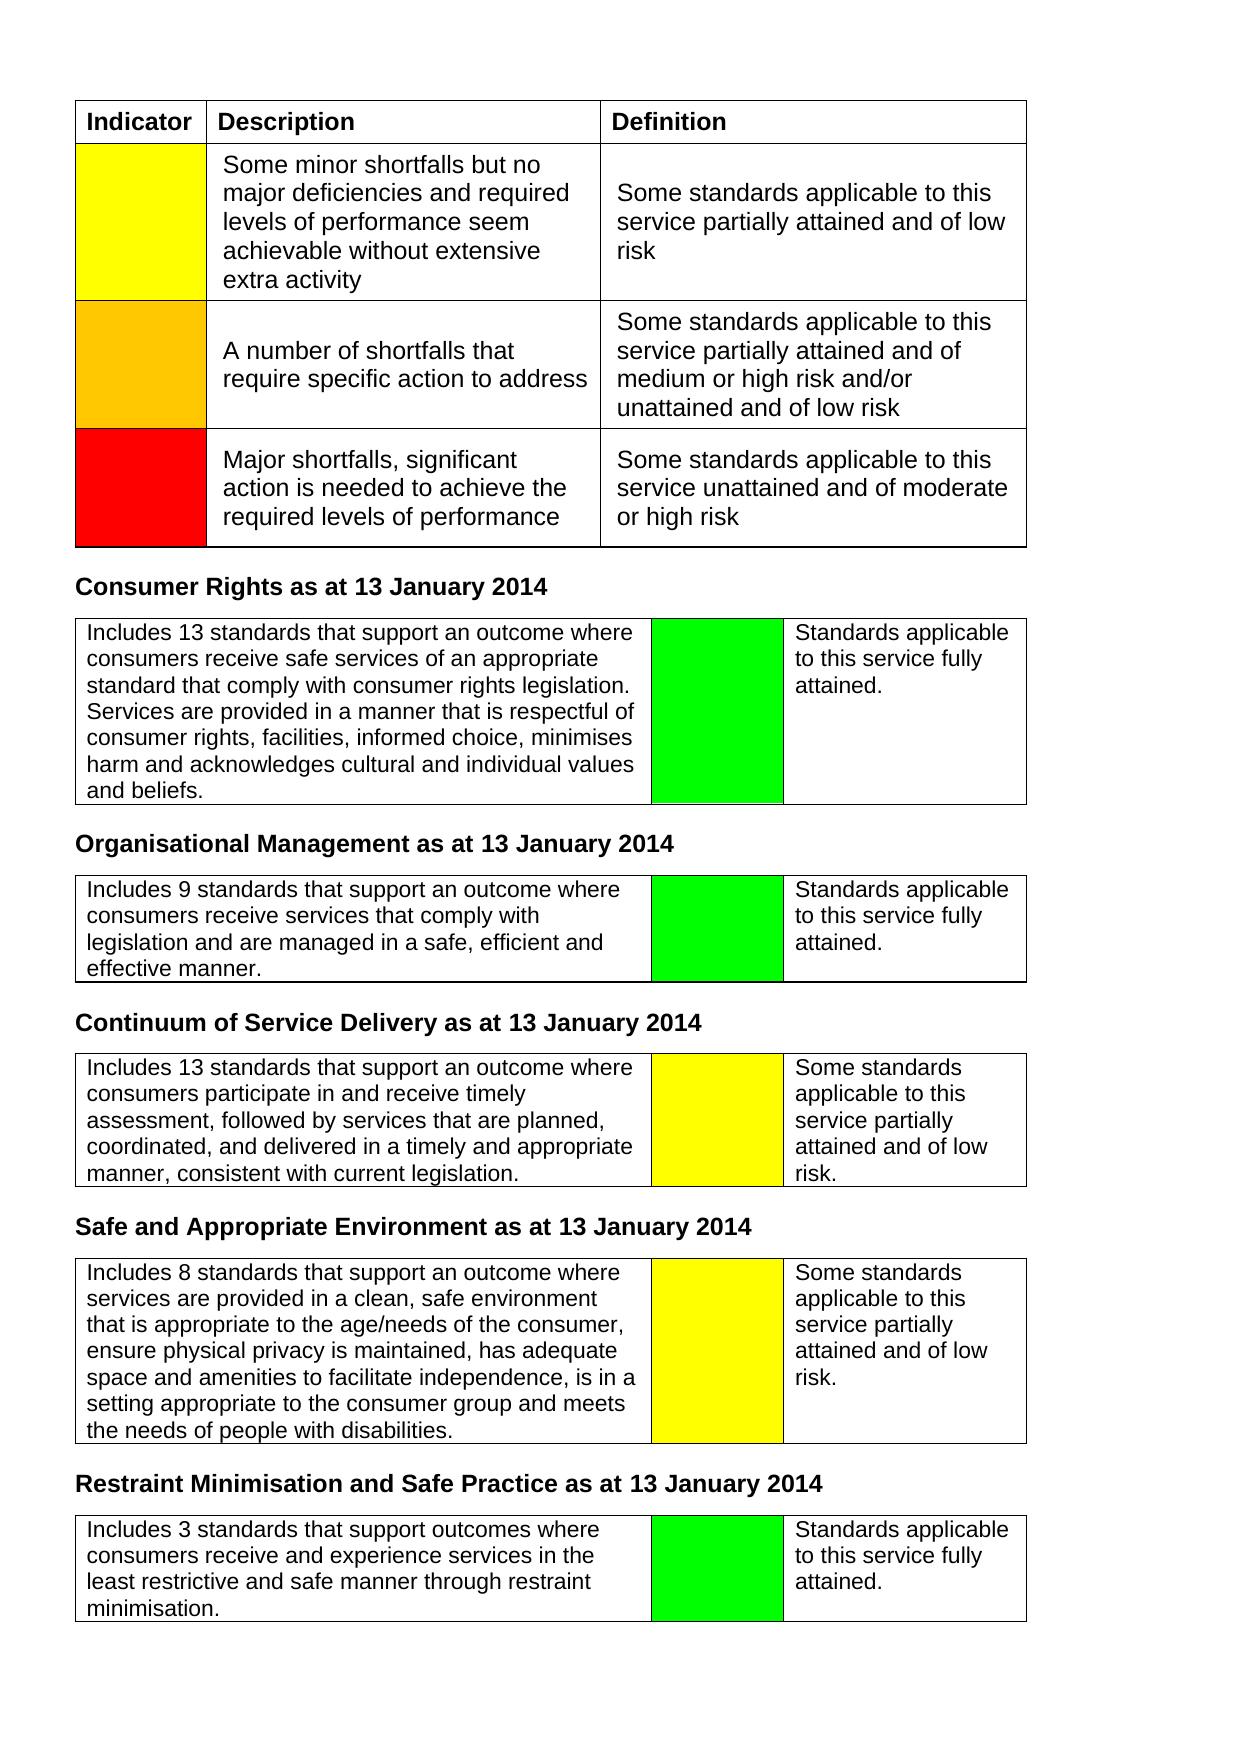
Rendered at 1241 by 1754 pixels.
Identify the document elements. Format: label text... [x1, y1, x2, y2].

table_header Standards applicable to this service fully attained. [784, 619, 1026, 803]
subtitle Continuum of Service Delivery as at 13 January 2014 [75, 1007, 1165, 1036]
table_cell Some standards applicable to this service partially attained and of medium or high risk and/or unattained and of low risk [601, 301, 1026, 428]
table_cell [76, 144, 206, 300]
table_header Definition [601, 101, 1026, 142]
subtitle Restraint Minimisation and Safe Practice as at 13 January 2014 [75, 1469, 1165, 1498]
table_header [652, 1054, 783, 1186]
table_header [784, 1516, 1026, 1621]
subtitle Safe and Appropriate Environment as at 13 January 2014 [75, 1212, 1165, 1241]
table_header Indicator [76, 101, 206, 142]
table_cell [76, 429, 206, 546]
subtitle Consumer Rights as at 13 January 2014 [75, 572, 1165, 601]
table_header Some standards applicable to this service partially attained and of low risk. [784, 1259, 1026, 1443]
table_header Standards applicable to this service fully attained. [784, 876, 1026, 981]
table_header Includes 8 standards that support an outcome where services are provided in a clean, safe environment that is appropriate to the age/needs of the consumer, ensure physical privacy is maintained, has adequate space and amenities to facilitate independence, is in a setting appropriate to the consumer group and meets the needs of people with disabilities. [76, 1259, 651, 1443]
table_header Includes 13 standards that support an outcome where consumers participate in and receive timely assessment, followed by services that are planned, coordinated, and delivered in a timely and appropriate manner, consistent with current legislation. [76, 1054, 651, 1186]
table_header Includes 9 standards that support an outcome where consumers receive services that comply with legislation and are managed in a safe, efficient and effective manner. [76, 876, 651, 981]
subtitle Organisational Management as at 13 January 2014 [75, 829, 1165, 858]
table_header Description [207, 101, 600, 142]
table_header Includes 3 standards that support outcomes where consumers receive and experience services in the least restrictive and safe manner through restraint minimisation. [76, 1516, 651, 1621]
table_header [652, 876, 783, 981]
table_cell Major shortfalls, significant action is needed to achieve the required levels of performance [207, 429, 600, 546]
table_header [652, 619, 783, 803]
table_cell A number of shortfalls that require specific action to address [207, 301, 600, 428]
table_header Some standards applicable to this service partially attained and of low risk. [784, 1054, 1026, 1186]
table_cell [76, 301, 206, 428]
table_cell Some minor shortfalls but no major deficiencies and required levels of performance seem achievable without extensive extra activity [207, 144, 600, 300]
table_cell Some standards applicable to this service unattained and of moderate or high risk [601, 429, 1026, 546]
table_header [652, 1259, 783, 1443]
table_cell Some standards applicable to this service partially attained and of low risk [601, 144, 1026, 300]
table_header [652, 1516, 783, 1621]
table_header Includes 13 standards that support an outcome where consumers receive safe services of an appropriate standard that comply with consumer rights legislation. Services are provided in a manner that is respectful of consumer rights, facilities, informed choice, minimises harm and acknowledges cultural and individual values and beliefs. [76, 619, 651, 803]
